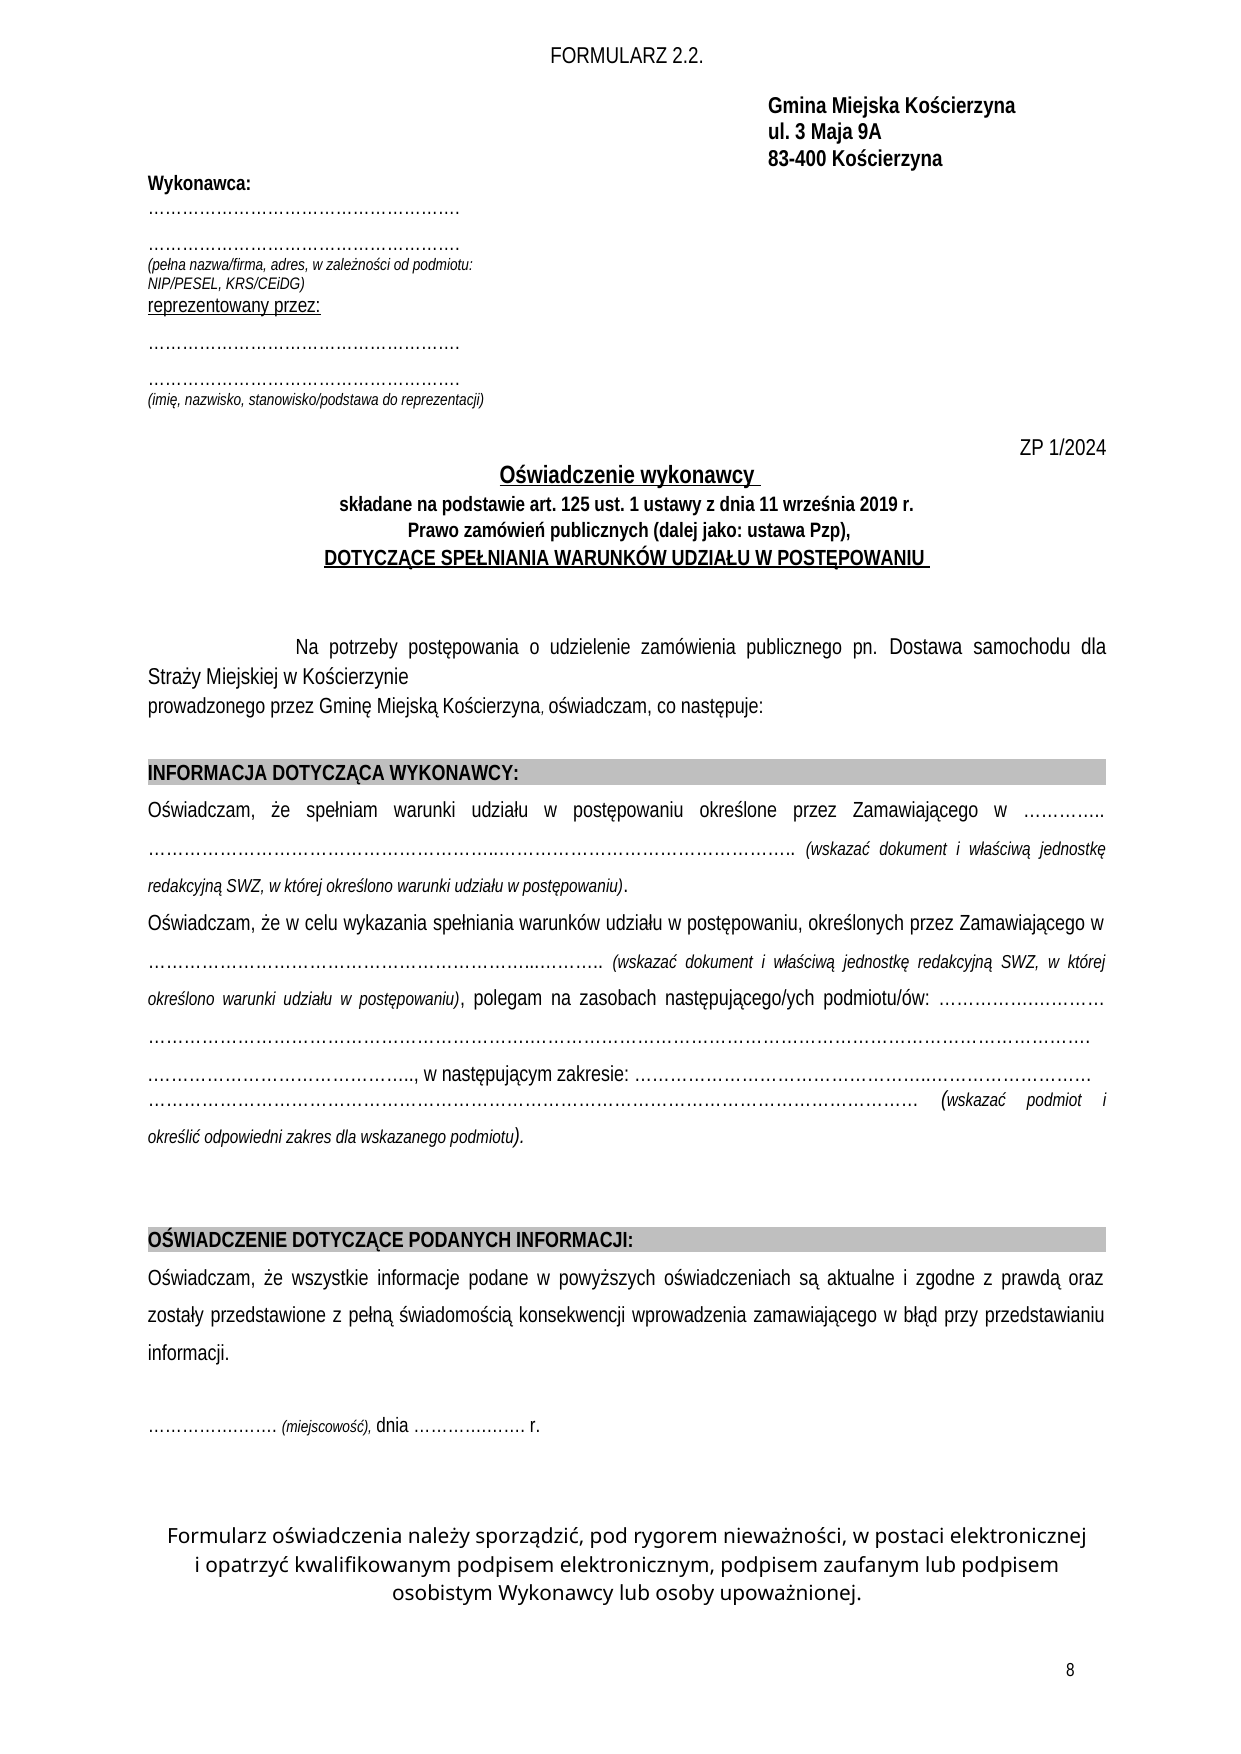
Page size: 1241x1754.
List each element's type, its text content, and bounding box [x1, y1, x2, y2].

text prowadzonego przez Gminę Miejską Kościerzyna, oświadczam, co następuje: [148, 693, 1106, 718]
text Wykonawca: [148, 171, 1106, 195]
text FORMULARZ 2.2. [148, 42, 1106, 68]
text 83-400 Kościerzyna [768, 145, 1106, 171]
text (pełna nazwa/firma, adres, w zależności od podmiotu: NIP/PESEL, KRS/CEiDG) [148, 255, 486, 293]
text ………………………………………………………………………………………………………………… (wskazać podmiot i określić odpowiedni zakres dla wskazanego podmiotu). [148, 1086, 1106, 1148]
text ………………………………………………. [148, 195, 486, 219]
text Formularz oświadczenia należy sporządzić, pod rygorem nieważności, w postaci elektronicznej [148, 1521, 1106, 1550]
text i opatrzyć kwalifikowanym podpisem elektronicznym, podpisem zaufanym lub podpisem osobistym Wykonawcy lub osoby upoważnionej. [148, 1550, 1106, 1607]
text ………………………………………………. [148, 231, 486, 255]
text ………………………………………………. [148, 330, 486, 354]
text …………….……. (miejscowość), dnia ………….……. r. [148, 1413, 1106, 1437]
text ………………………………………………. [148, 366, 486, 389]
text OŚWIADCZENIE DOTYCZĄCE PODANYCH INFORMACJI: [148, 1227, 1106, 1252]
text Oświadczam, że w celu wykazania spełniania warunków udziału w postępowaniu, określonych przez Zamawiającego w ………………………………………………………...……….. (wskazać dokument i właściwą jednostkę redakcyjną SWZ, w której określono warunki udziału w postępowaniu), polegam na zasobach następującego/ych podmiotu/ów: …………….………… ……………………………………………………….…………………………………………………………………………………. [148, 910, 1106, 1048]
text (imię, nazwisko, stanowisko/podstawa do reprezentacji) [148, 389, 486, 409]
text ZP 1/2024 [148, 434, 1106, 460]
text reprezentowany przez: [148, 293, 1106, 317]
text .…………………………………….., w następującym zakresie: …………………………………………..……………………… [148, 1060, 1106, 1086]
text INFORMACJA DOTYCZĄCA WYKONAWCY: [148, 759, 1106, 785]
text Oświadczam, że spełniam warunki udziału w postępowaniu określone przez Zamawiającego w …………..…………………………………………………..………………………………………….. (wskazać dokument i właściwą jednostkę redakcyjną SWZ, w której określono warunki udziału w postępowaniu). [148, 797, 1106, 897]
text Gmina Miejska Kościerzyna [738, 92, 1106, 118]
text DOTYCZĄCE SPEŁNIANIA WARUNKÓW UDZIAŁU W POSTĘPOWANIU [148, 544, 1106, 601]
text Prawo zamówień publicznych (dalej jako: ustawa Pzp), [148, 518, 1106, 542]
text ul. 3 Maja 9A [694, 118, 1106, 145]
text Na potrzeby postępowania o udzielenie zamówienia publicznego pn. Dostawa samochodu dla Straży Miejskiej w Kościerzynie [148, 633, 1106, 689]
text Oświadczam, że wszystkie informacje podane w powyższych oświadczeniach są aktualne i zgodne z prawdą oraz zostały przedstawione z pełną świadomością konsekwencji wprowadzenia zamawiającego w błąd przy przedstawianiu informacji. [148, 1265, 1106, 1365]
text Oświadczenie wykonawcy [148, 460, 1106, 489]
text składane na podstawie art. 125 ust. 1 ustawy z dnia 11 września 2019 r. [148, 492, 1106, 516]
